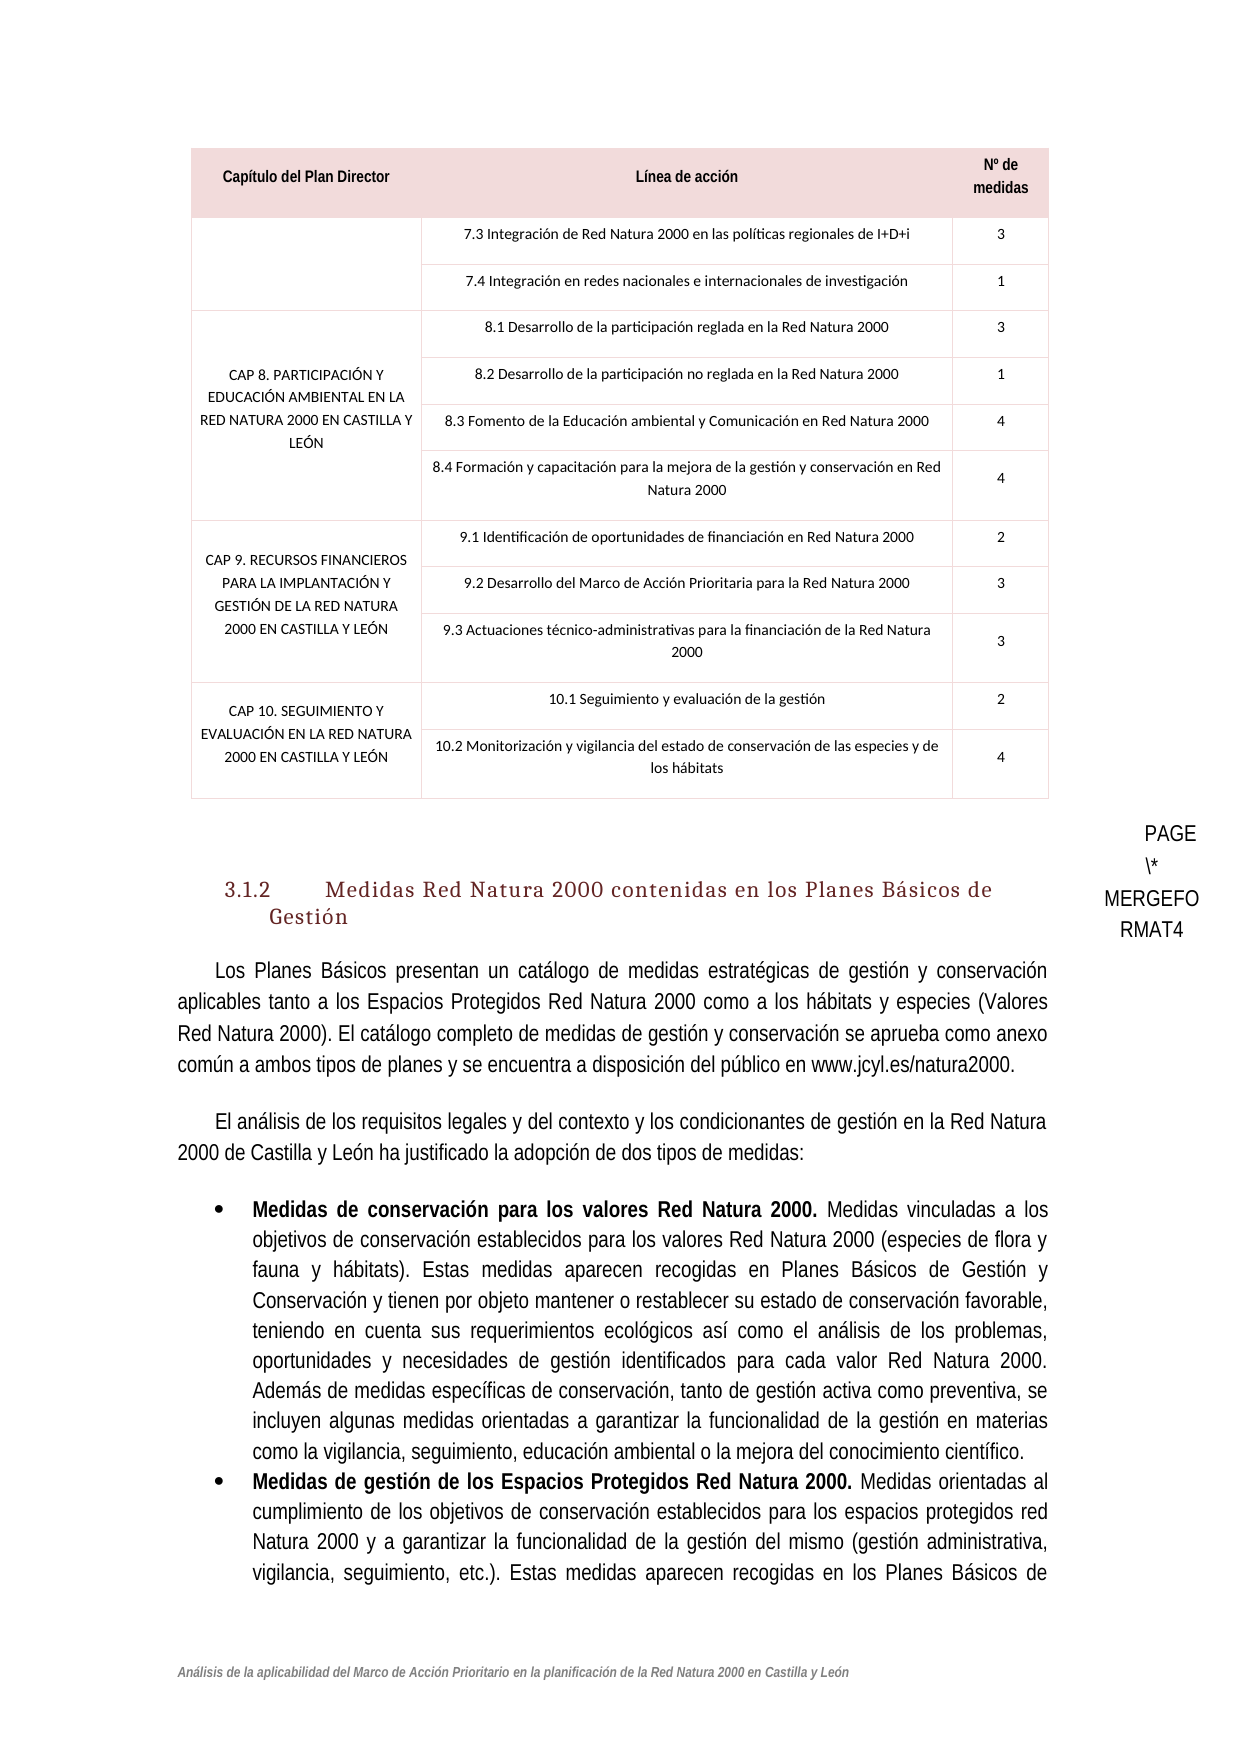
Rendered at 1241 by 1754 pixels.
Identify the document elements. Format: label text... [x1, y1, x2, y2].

table_cell 3 [953, 567, 1048, 613]
table_cell CAP 8. PARTICIPACIÓN Y EDUCACIÓN AMBIENTAL EN LA RED NATURA 2000 EN CASTILLA Y LEÓN [192, 311, 421, 519]
table_cell 1 [953, 265, 1048, 310]
table_cell 1 [953, 358, 1048, 403]
table_cell 9.2 Desarrollo del Marco de Acción Prioritaria para la Red Natura 2000 [422, 567, 952, 613]
table_header Capítulo del Plan Director [192, 149, 421, 217]
text Los Planes Básicos presentan un catálogo de medidas estratégicas de gestión y conservación aplicables tanto a los Espacios Protegidos Red Natura 2000 como a los hábitats y especies (Valores Red Natura 2000). El catálogo completo de medidas de gestión y conservación se aprueba como anexo común a ambos tipos de planes y se encuentra a disposición del público en www.jcyl.es/natura2000. [177, 957, 1048, 1078]
table_header Línea de acción [422, 149, 952, 217]
table_cell 7.3 Integración de Red Natura 2000 en las políticas regionales de I+D+i [422, 218, 952, 264]
table_cell CAP 9. RECURSOS FINANCIEROS PARA LA IMPLANTACIÓN Y GESTIÓN DE LA RED NATURA 2000 EN CASTILLA Y LEÓN [192, 521, 421, 682]
table_cell 8.2 Desarrollo de la participación no reglada en la Red Natura 2000 [422, 358, 952, 403]
table_cell 10.1 Seguimiento y evaluación de la gestión [422, 683, 952, 728]
table_cell 8.3 Fomento de la Educación ambiental y Comunicación en Red Natura 2000 [422, 405, 952, 450]
text El análisis de los requisitos legales y del contexto y los condicionantes de gestión en la Red Natura 2000 de Castilla y León ha justificado la adopción de dos tipos de medidas: [177, 1108, 1048, 1166]
table_cell 2 [953, 521, 1048, 566]
list Medidas de conservación para los valores Red Natura 2000. Medidas vinculadas a los objetivos de conservación establecidos para los valores Red Natura 2000 (especies de flora y fauna y hábitats). Estas medidas aparecen recogidas en Planes Básicos de Gestión y Conservación y tienen por objeto mantener o restablecer su estado de conservación favorable, teniendo en cuenta sus requerimientos ecológicos así como el análisis de los problemas, oportunidades y necesidades de gestión identificados para cada valor Red Natura 2000. Además de medidas específicas de conservación, tanto de gestión activa como preventiva, se incluyen algunas medidas orientadas a garantizar la funcionalidad de la gestión en materias como la vigilancia, seguimiento, educación ambiental o la mejora del conocimiento científico. [215, 1196, 1048, 1464]
table_cell CAP 10. SEGUIMIENTO Y EVALUACIÓN EN LA RED NATURA 2000 EN CASTILLA Y LEÓN [192, 683, 421, 798]
table_cell 8.1 Desarrollo de la participación reglada en la Red Natura 2000 [422, 311, 952, 357]
table_cell 4 [953, 405, 1048, 450]
table_cell 4 [953, 730, 1048, 798]
table_cell 9.1 Identificación de oportunidades de financiación en Red Natura 2000 [422, 521, 952, 566]
table_cell 3 [953, 311, 1048, 357]
table_cell 3 [953, 218, 1048, 264]
table_cell 7.4 Integración en redes nacionales e internacionales de investigación [422, 265, 952, 310]
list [215, 1468, 1048, 1585]
table_cell 8.4 Formación y capacitación para la mejora de la gestión y conservación en Red Natura 2000 [422, 451, 952, 519]
table_cell 4 [953, 451, 1048, 519]
table_cell 2 [953, 683, 1048, 728]
table_cell 10.2 Monitorización y vigilancia del estado de conservación de las especies y de los hábitats [422, 730, 952, 798]
subtitle Medidas Red Natura 2000 contenidas en los Planes Básicos de Gestión [224, 876, 1063, 930]
table_cell 9.3 Actuaciones técnico-administrativas para la financiación de la Red Natura 2000 [422, 614, 952, 682]
table_header Nº de medidas [953, 149, 1048, 217]
table_cell 3 [953, 614, 1048, 682]
